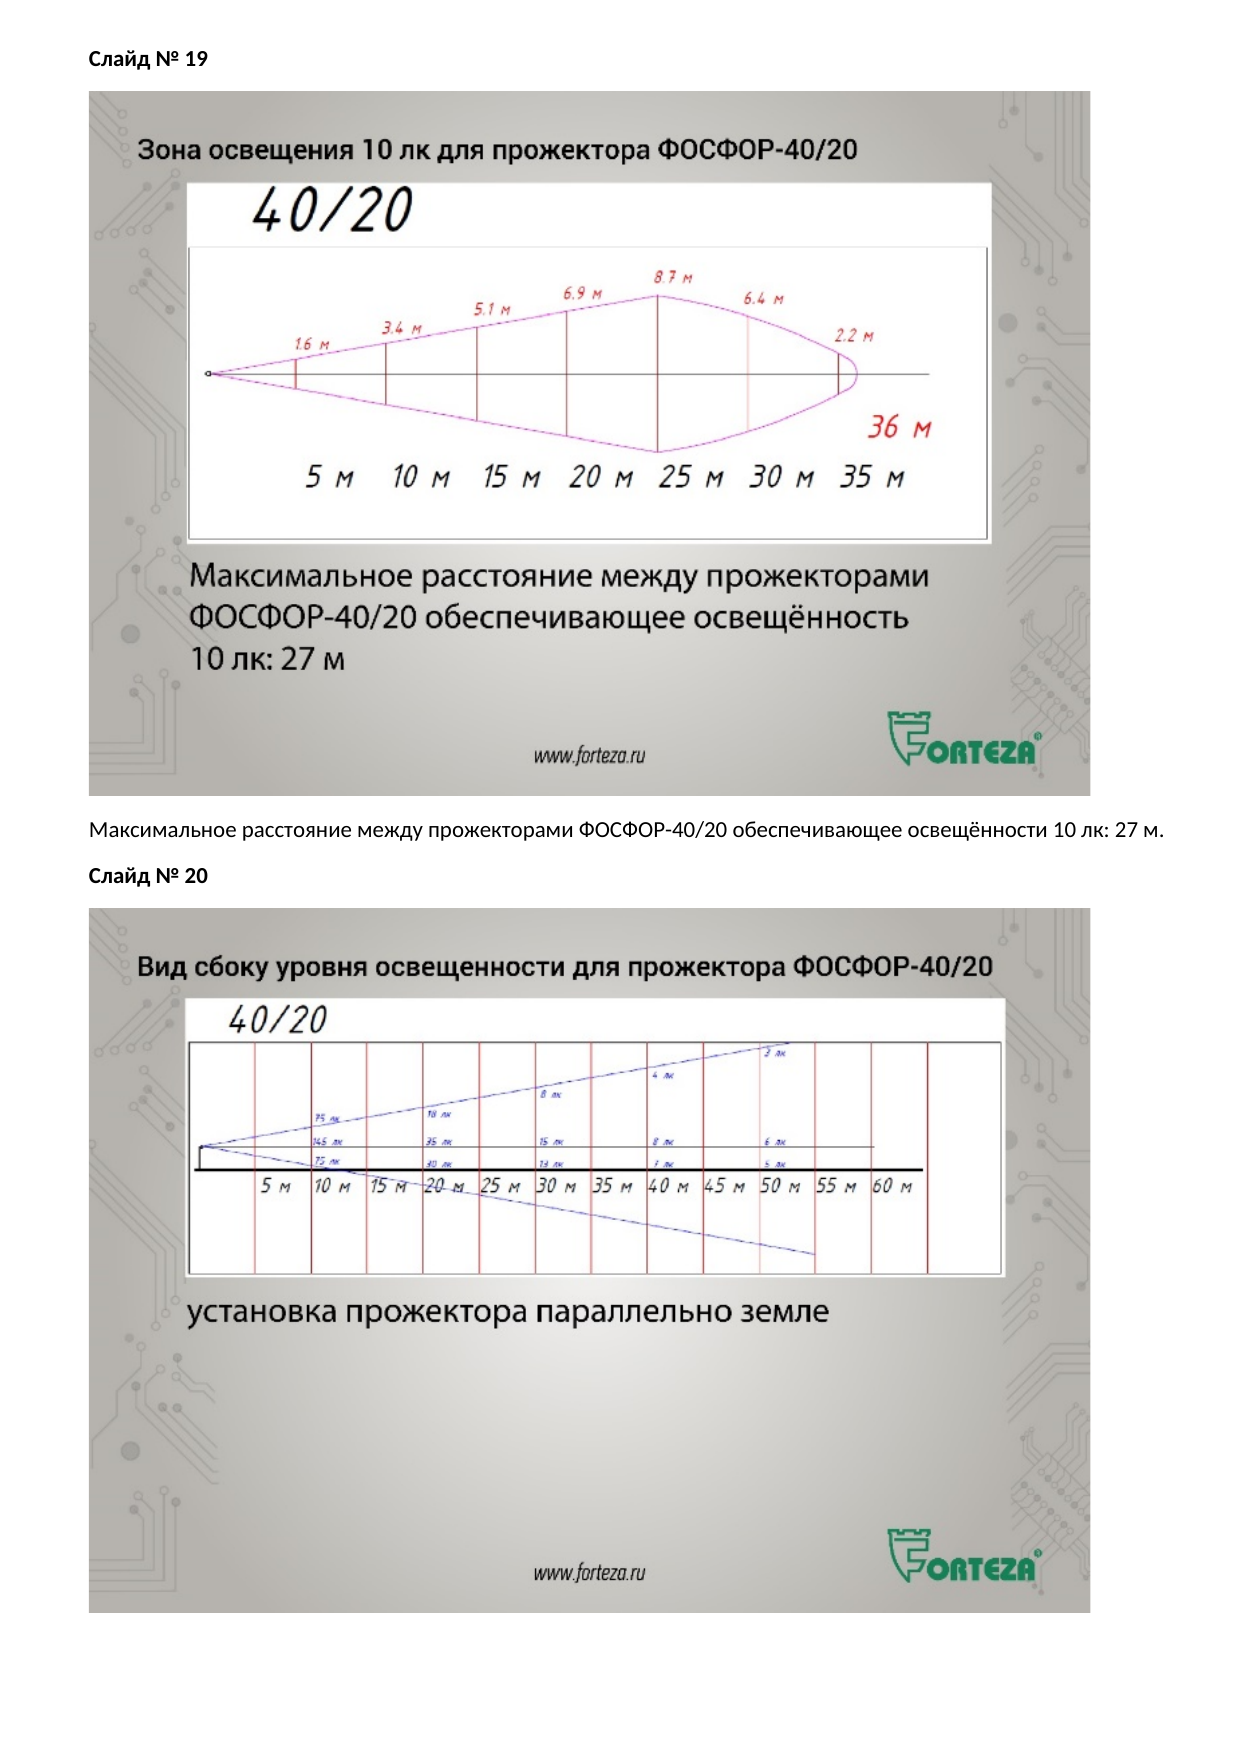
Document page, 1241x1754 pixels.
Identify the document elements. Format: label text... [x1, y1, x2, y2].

text Максимальное расстояние между прожекторами ФОСФОР-40/20 обеспечивающее освещённости 10 лк: 27 м. [89, 815, 1196, 843]
text Слайд № 19 [89, 44, 1196, 72]
picture [88, 91, 1091, 796]
text Слайд № 20 [89, 862, 1196, 889]
picture [88, 908, 1091, 1613]
